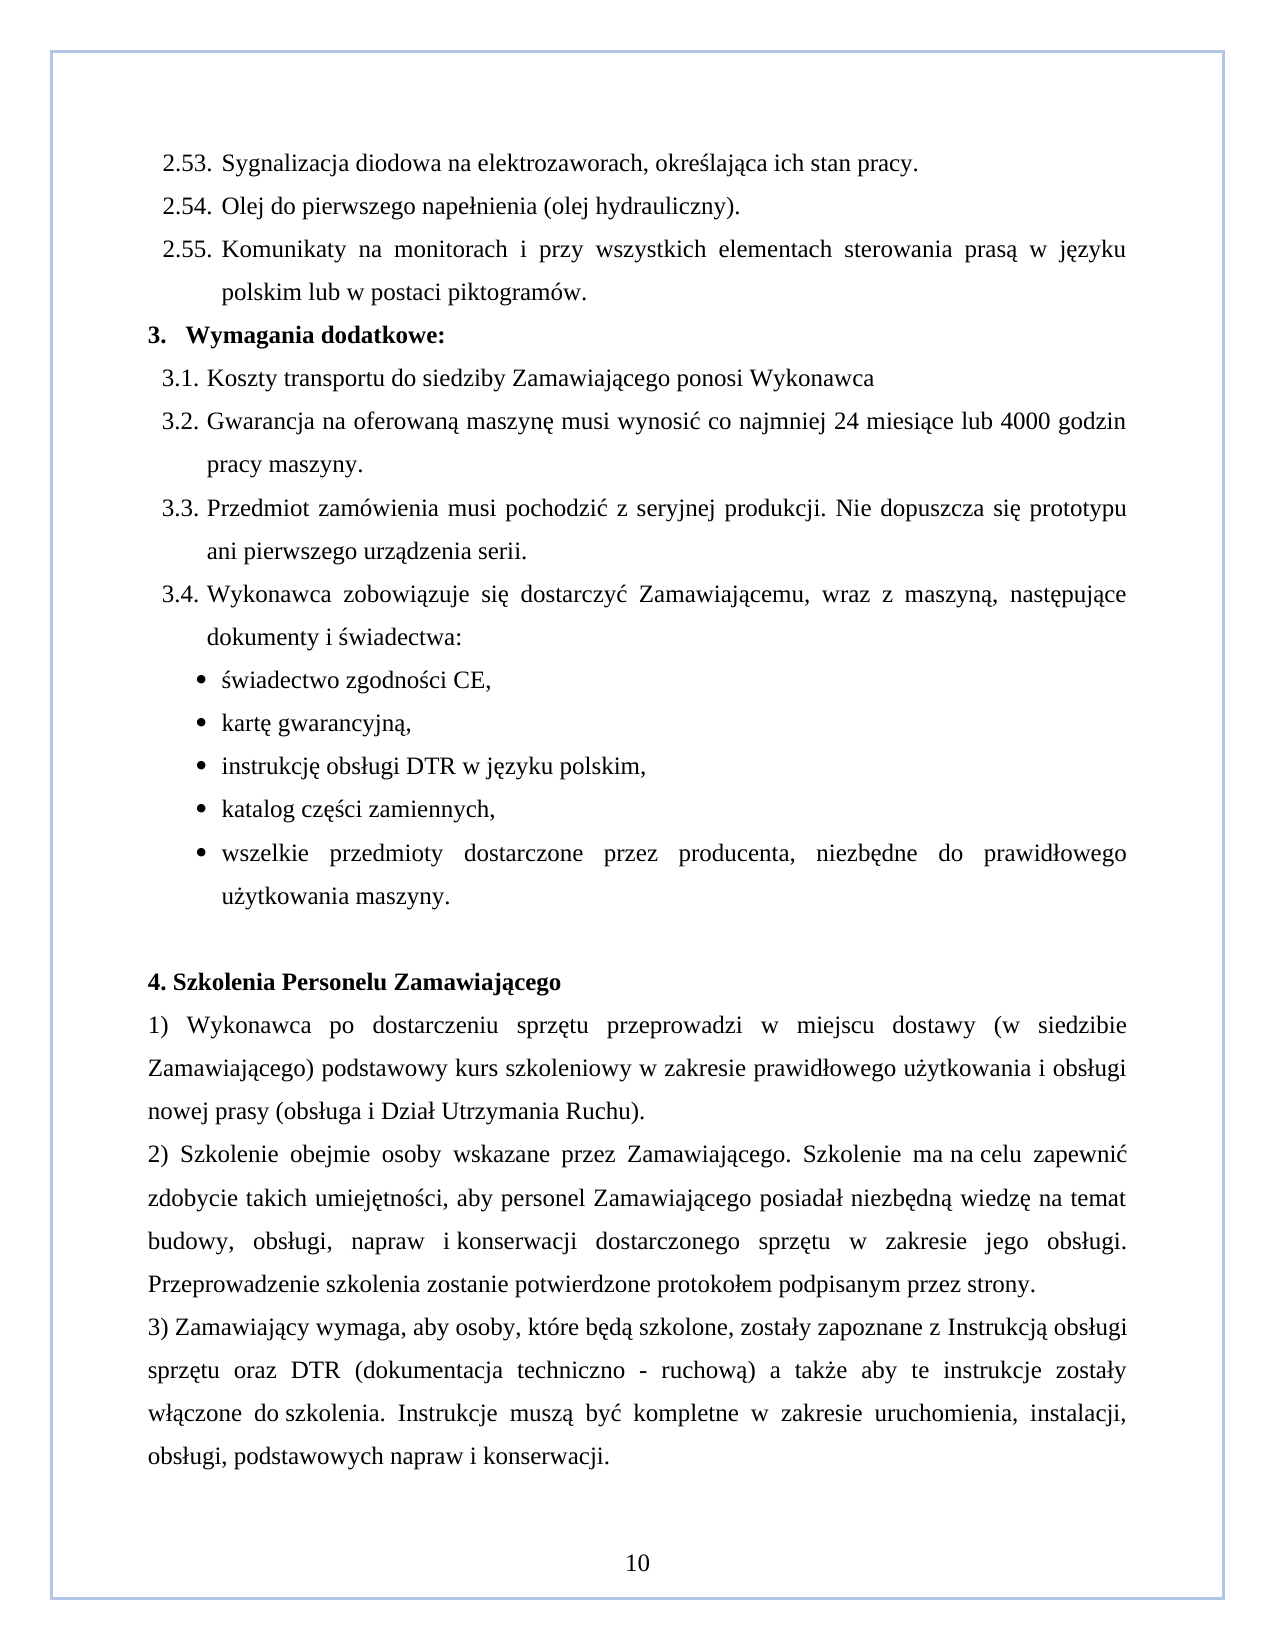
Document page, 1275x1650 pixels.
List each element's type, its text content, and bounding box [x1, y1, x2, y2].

list świadectwo zgodności CE, [197, 665, 1127, 694]
list Przedmiot zamówienia musi pochodzić z seryjnej produkcji. Nie dopuszcza się prototypu ani pierwszego urządzenia serii. [162, 493, 1127, 564]
list Wykonawca zobowiązuje się dostarczyć Zamawiającemu, wraz z maszyną, następujące dokumenty i świadectwa: [162, 579, 1127, 651]
list wszelkie przedmioty dostarczone przez producenta, niezbędne do prawidłowego użytkowania maszyny. [197, 838, 1127, 909]
text 4. Szkolenia Personelu Zamawiającego [148, 967, 1127, 996]
list instrukcję obsługi DTR w języku polskim, [197, 751, 1127, 780]
list kartę gwarancyjną, [197, 708, 1127, 737]
text 2) Szkolenie obejmie osoby wskazane przez Zamawiającego. Szkolenie ma na celu zapewnić zdobycie takich umiejętności, aby personel Zamawiającego posiadał niezbędną wiedzę na temat budowy, obsługi, napraw i konserwacji dostarczonego sprzętu w zakresie jego obsługi. Przeprowadzenie szkolenia zostanie potwierdzone protokołem podpisanym przez strony. [148, 1139, 1127, 1298]
list Koszty transportu do siedziby Zamawiającego ponosi Wykonawca [162, 363, 1127, 392]
text 3) Zamawiający wymaga, aby osoby, które będą szkolone, zostały zapoznane z Instrukcją obsługi sprzętu oraz DTR (dokumentacja techniczno - ruchową) a także aby te instrukcje zostały włączone do szkolenia. Instrukcje muszą być kompletne w zakresie uruchomienia, instalacji, obsługi, podstawowych napraw i konserwacji. [148, 1312, 1127, 1470]
text 1) Wykonawca po dostarczeniu sprzętu przeprowadzi w miejscu dostawy (w siedzibie Zamawiającego) podstawowy kurs szkoleniowy w zakresie prawidłowego użytkowania i obsługi nowej prasy (obsługa i Dział Utrzymania Ruchu). [148, 1010, 1127, 1125]
list katalog części zamiennych, [197, 794, 1127, 823]
list Sygnalizacja diodowa na elektrozaworach, określająca ich stan pracy. [162, 148, 1127, 176]
list Komunikaty na monitorach i przy wszystkich elementach sterowania prasą w języku polskim lub w postaci piktogramów. [162, 234, 1127, 306]
list Gwarancja na oferowaną maszynę musi wynosić co najmniej 24 miesiące lub 4000 godzin pracy maszyny. [162, 406, 1127, 478]
list Wymagania dodatkowe: [148, 320, 1127, 349]
list Olej do pierwszego napełnienia (olej hydrauliczny). [162, 191, 1127, 219]
